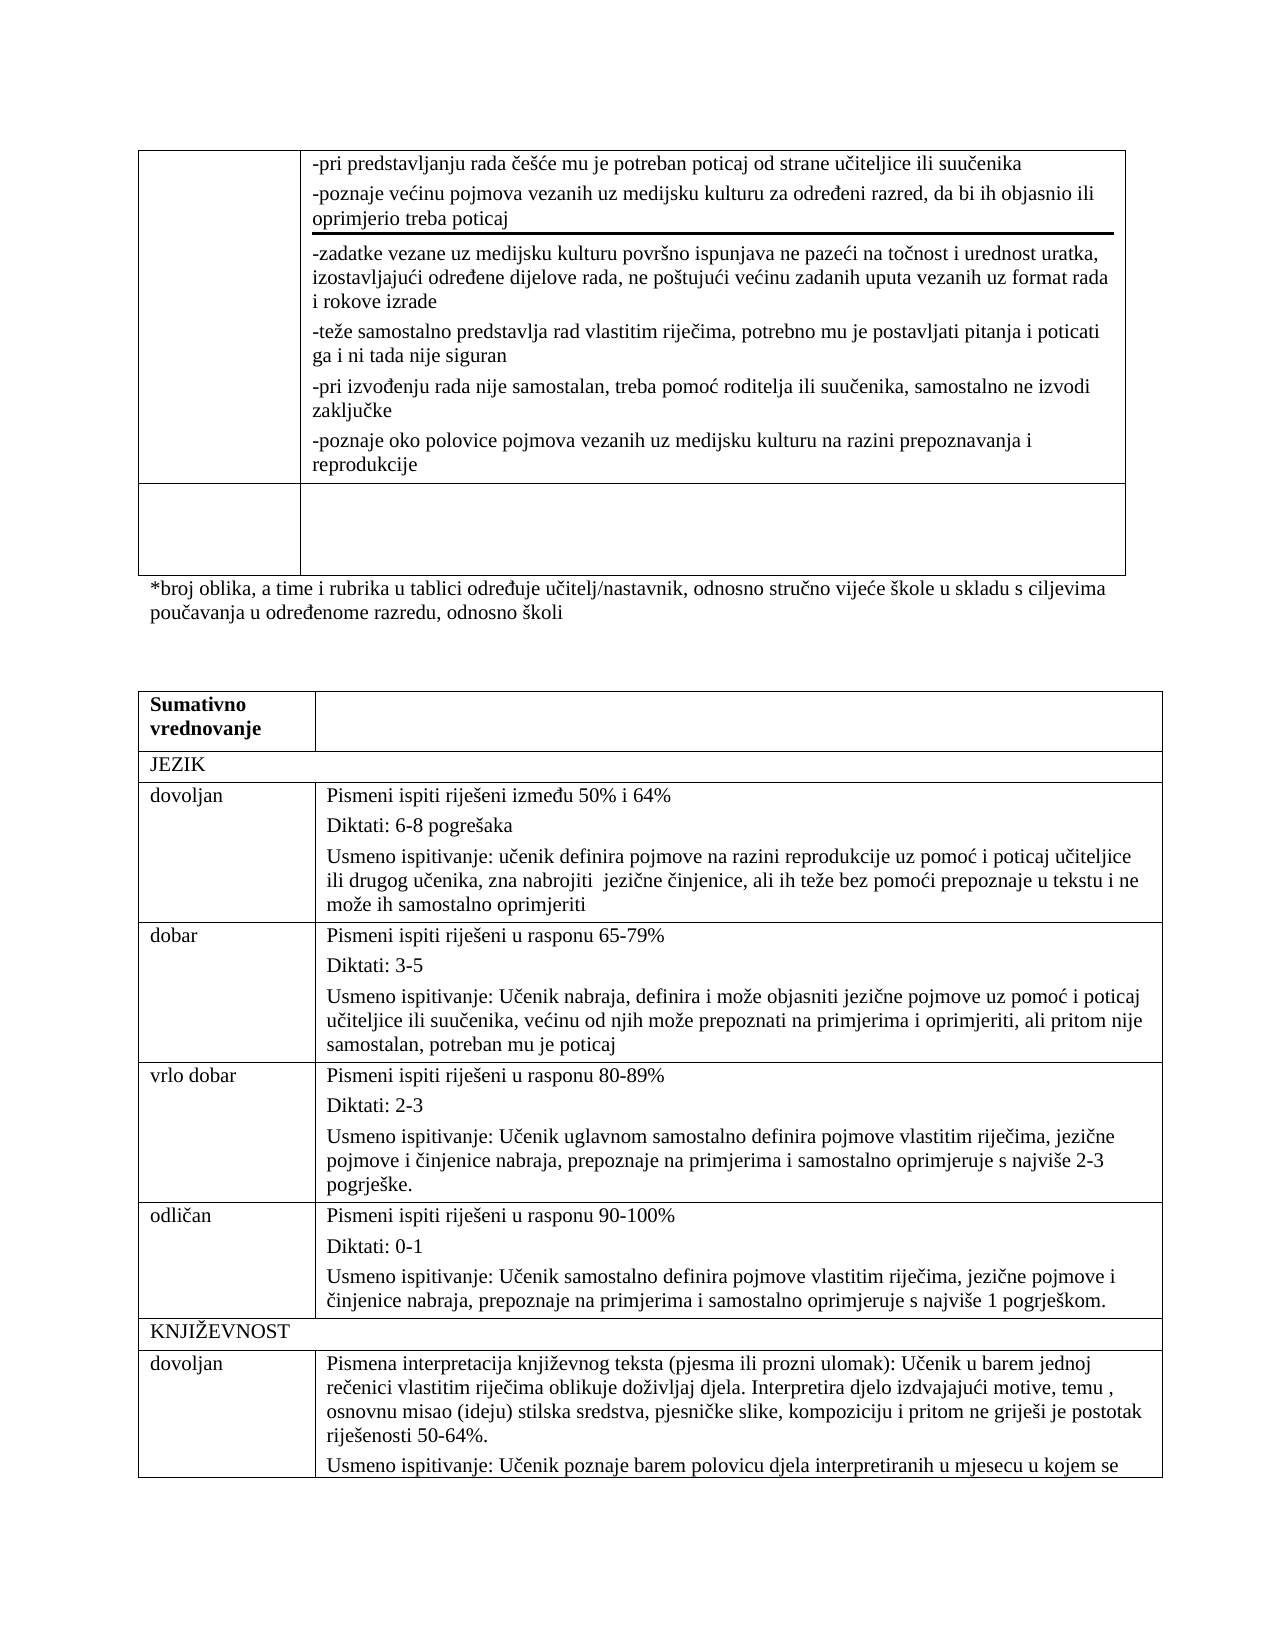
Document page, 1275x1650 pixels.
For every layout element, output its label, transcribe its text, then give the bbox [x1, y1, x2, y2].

table_cell [139, 151, 300, 482]
table_cell [139, 484, 300, 574]
table_cell Pismeni ispiti riješeni u rasponu 90-100% Diktati: 0-1 Usmeno ispitivanje: Učenik samostalno definira pojmove vlastitim riječima, jezične pojmove i činjenice nabraja, prepoznaje na primjerima i samostalno oprimjeruje s najviše 1 pogrješkom. [316, 1203, 1162, 1318]
table_cell KNJIŽEVNOST [139, 1319, 1162, 1349]
table_cell Pismeni ispiti riješeni između 50% i 64% Diktati: 6-8 pogrešaka Usmeno ispitivanje: učenik definira pojmove na razini reprodukcije uz pomoć i poticaj učiteljice ili drugog učenika, zna nabrojiti jezične činjenice, ali ih teže bez pomoći prepoznaje u tekstu i ne može ih samostalno oprimjeriti [316, 783, 1162, 922]
table_cell vrlo dobar [139, 1063, 315, 1202]
table_cell dobar [139, 923, 315, 1062]
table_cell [301, 151, 1125, 482]
table_cell Pismeni ispiti riješeni u rasponu 65-79% Diktati: 3-5 Usmeno ispitivanje: Učenik nabraja, definira i može objasniti jezične pojmove uz pomoć i poticaj učiteljice ili suučenika, većinu od njih može prepoznati na primjerima i oprimjeriti, ali pritom nije samostalan, potreban mu je poticaj [316, 923, 1162, 1062]
table_cell [301, 484, 1125, 574]
text *broj oblika, a time i rubrika u tablici određuje učitelj/nastavnik, odnosno stručno vijeće škole u skladu s ciljevima poučavanja u određenome razredu, odnosno školi [150, 576, 1125, 624]
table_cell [316, 1351, 1162, 1477]
table_cell Pismeni ispiti riješeni u rasponu 80-89% Diktati: 2-3 Usmeno ispitivanje: Učenik uglavnom samostalno definira pojmove vlastitim riječima, jezične pojmove i činjenice nabraja, prepoznaje na primjerima i samostalno oprimjeruje s najviše 2-3 pogrješke. [316, 1063, 1162, 1202]
table_cell JEZIK [139, 752, 1162, 782]
table_header [316, 692, 1162, 751]
table_cell dovoljan [139, 1351, 315, 1477]
table_cell odličan [139, 1203, 315, 1318]
table_header Sumativno vrednovanje [139, 692, 315, 751]
table_cell dovoljan [139, 783, 315, 922]
